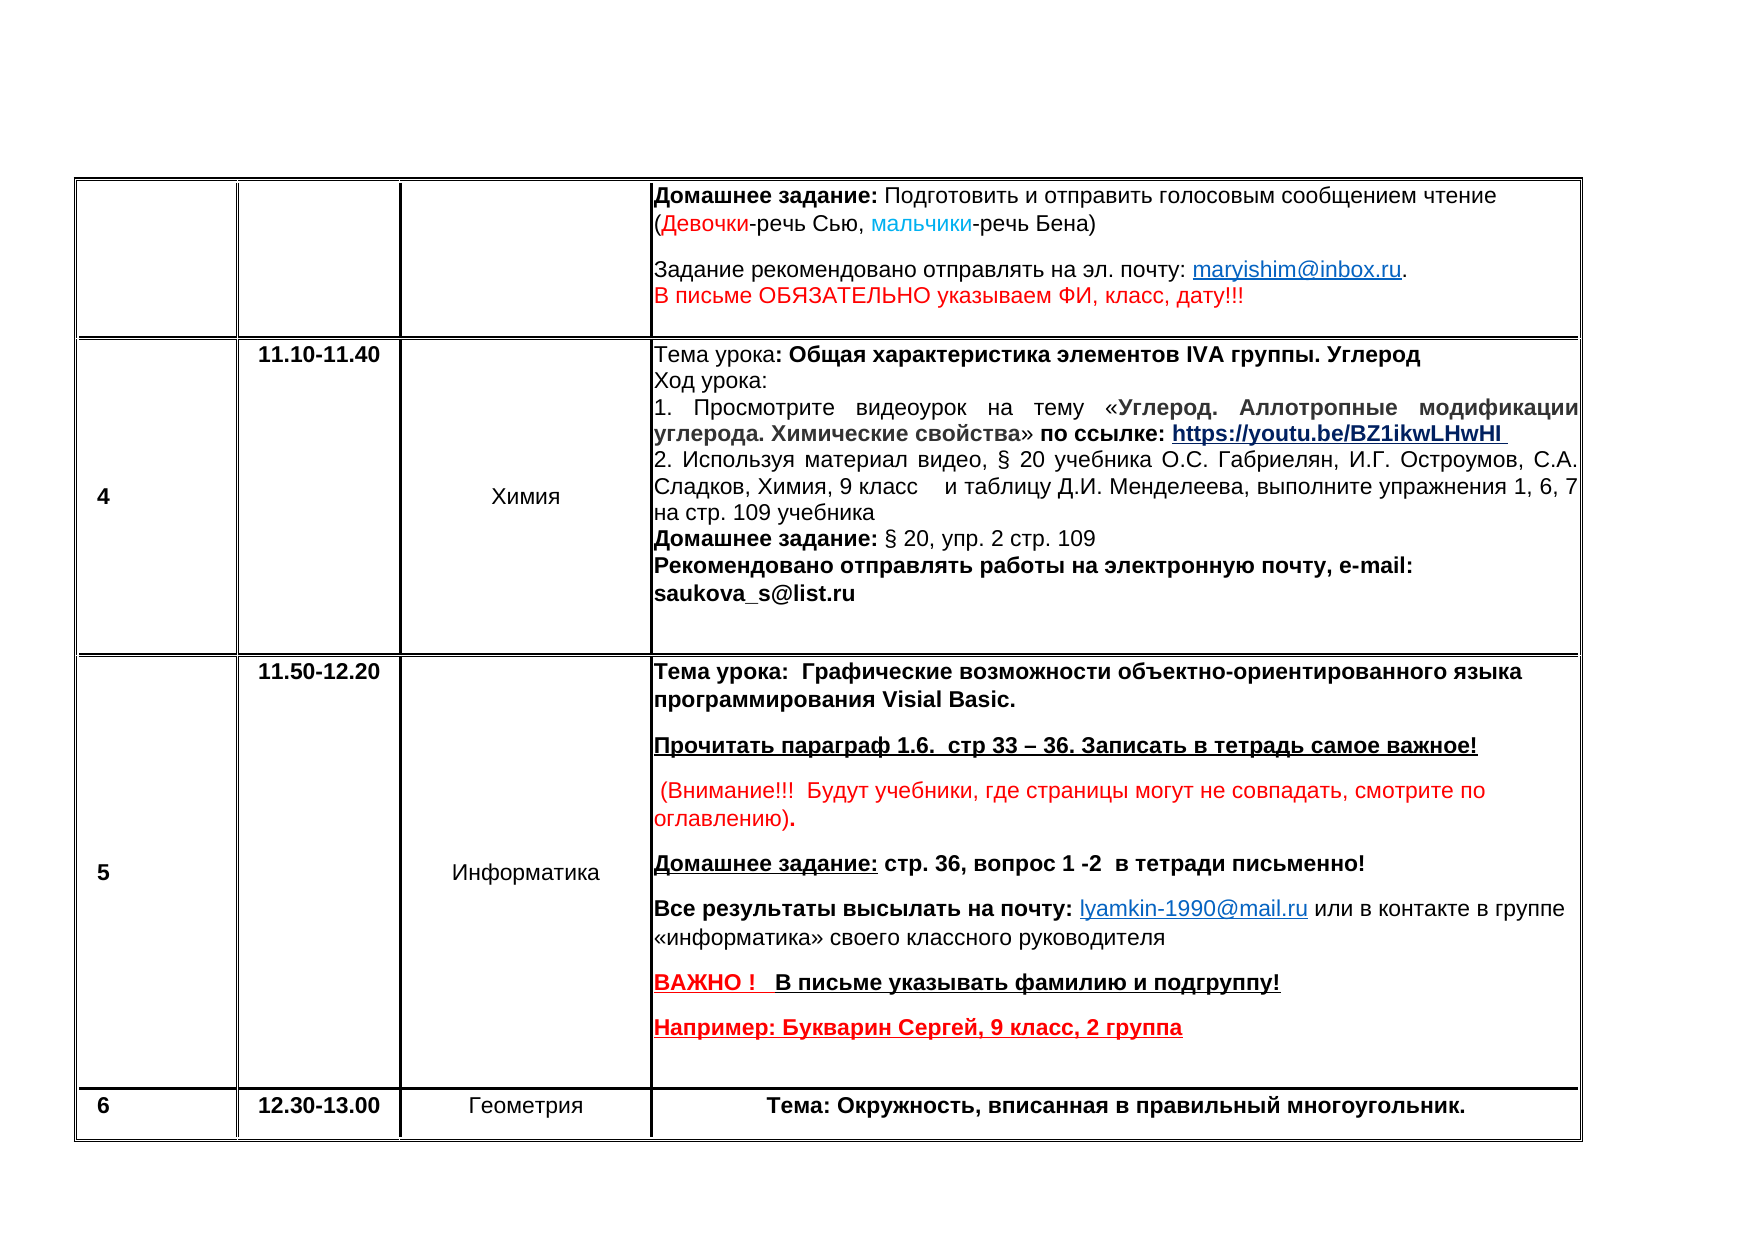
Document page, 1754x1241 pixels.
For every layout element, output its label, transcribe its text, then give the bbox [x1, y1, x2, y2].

table_cell 3 [77, 181, 238, 336]
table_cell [651, 1087, 1580, 1138]
table_cell 11.10-11.40 [239, 340, 399, 653]
table_cell Геометрия [400, 1090, 651, 1138]
table_cell 12.30-13.00 [238, 1090, 400, 1138]
table_cell 5 [77, 653, 236, 1087]
table_cell 6 [77, 1087, 238, 1138]
table_cell Информатика [402, 657, 650, 1087]
table_cell Тема урока: Графические возможности объектно-ориентированного языка программирования Visial Basic. Прочитать параграф 1.6. стр 33 – 36. Записать в тетрадь самое важное! (Внимание!!! Будут учебники, где страницы могут не совпадать, смотрите по оглавлению). Домашнее задание: стр. 36, вопрос 1 -2 в тетради письменно! Все результаты высылать на почту: lyamkin-1990@mail.ru или в контакте в группе «информатика» своего классного руководителя ВАЖНО ! В письме указывать фамилию и подгруппу! Например: Букварин Сергей, 9 класс, 2 группа [653, 653, 1580, 1087]
table_cell 11.50-12.20 [239, 657, 399, 1087]
table_cell Химия [402, 340, 650, 653]
table_cell 4 [77, 336, 236, 653]
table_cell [400, 181, 651, 336]
table_cell Тема урока: Общая характеристика элементов IVA группы. Углерод Ход урока: 1. Просмотрите видеоурок на тему «Углерод. Аллотропные модификации углерода. Химические свойства» по ссылке: https://youtu.be/BZ1ikwLHwHI 2. Используя материал видео, § 20 учебника О.С. Габриелян, И.Г. Остроумов, С.А. Сладков, Химия, 9 класс и таблицу Д.И. Менделеева, выполните упражнения 1, 6, 7 на стр. 109 учебника Домашнее задание: § 20, упр. 2 стр. 109 Рекомендовано отправлять работы на электронную почту, е-mail: saukova_s@list.ru [653, 336, 1580, 653]
table_cell 10.20-10.50 [238, 179, 400, 336]
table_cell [651, 181, 1580, 336]
